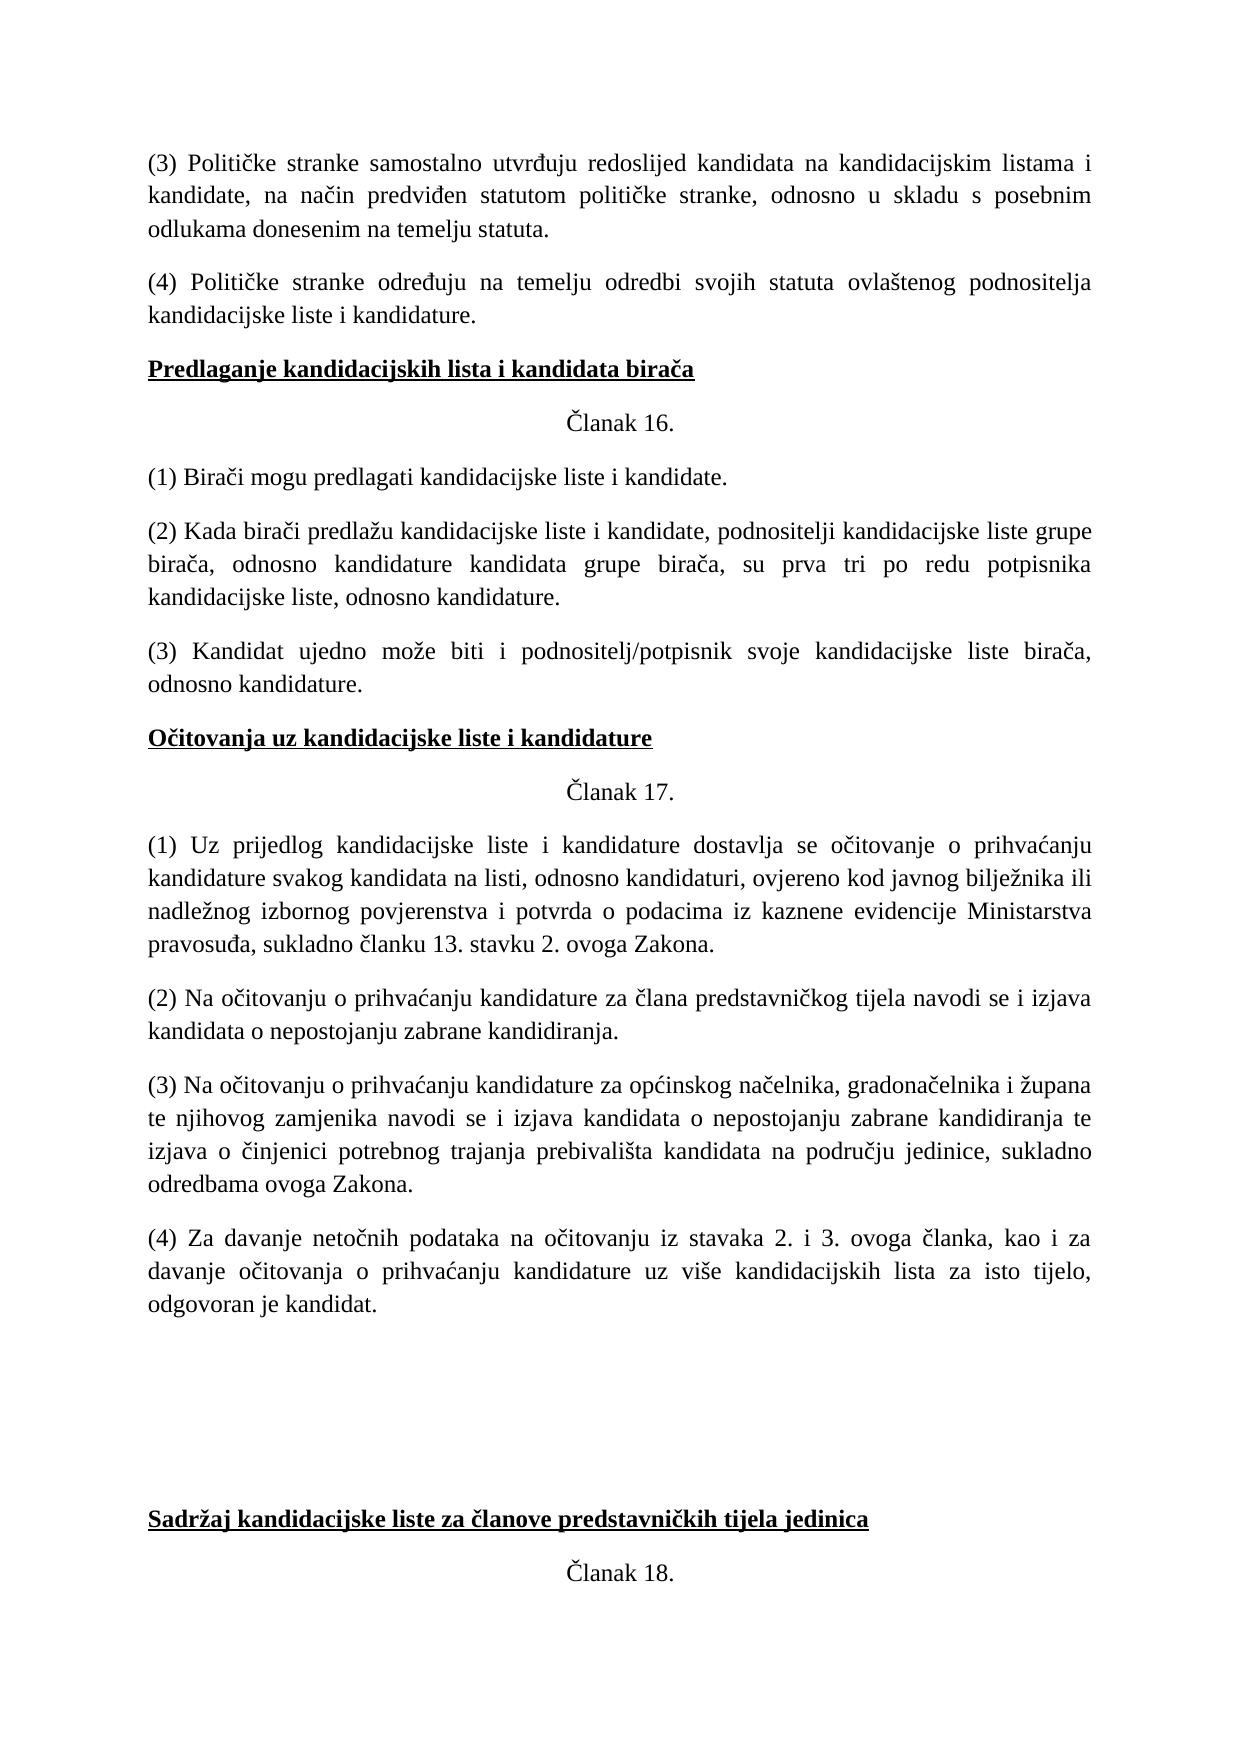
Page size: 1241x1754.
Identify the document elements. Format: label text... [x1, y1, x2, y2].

text Članak 16. [148, 408, 1093, 437]
text (1) Uz prijedlog kandidacijske liste i kandidature dostavlja se očitovanje o prihvaćanju kandidature svakog kandidata na listi, odnosno kandidaturi, ovjereno kod javnog bilježnika ili nadležnog izbornog povjerenstva i potvrda o podacima iz kaznene evidencije Ministarstva pravosuđa, sukladno članku 13. stavku 2. ovoga Zakona. [148, 830, 1093, 958]
text (3) Kandidat ujedno može biti i podnositelj/potpisnik svoje kandidacijske liste birača, odnosno kandidature. [148, 636, 1093, 698]
text (4) Za davanje netočnih podataka na očitovanju iz stavaka 2. i 3. ovoga članka, kao i za davanje očitovanja o prihvaćanju kandidature uz više kandidacijskih lista za isto tijelo, odgovoran je kandidat. [148, 1223, 1093, 1318]
text Očitovanja uz kandidacijske liste i kandidature [148, 723, 1093, 751]
text Sadržaj kandidacijske liste za članove predstavničkih tijela jedinica [148, 1504, 1093, 1533]
text Predlaganje kandidacijskih lista i kandidata birača [148, 354, 1093, 383]
text (2) Kada birači predlažu kandidacijske liste i kandidate, podnositelji kandidacijske liste grupe birača, odnosno kandidature kandidata grupe birača, su prva tri po redu potpisnika kandidacijske liste, odnosno kandidature. [148, 516, 1093, 611]
text (3) Političke stranke samostalno utvrđuju redoslijed kandidata na kandidacijskim listama i kandidate, na način predviđen statutom političke stranke, odnosno u skladu s posebnim odlukama donesenim na temelju statuta. [148, 148, 1093, 242]
text Članak 17. [148, 777, 1093, 805]
text (2) Na očitovanju o prihvaćanju kandidature za člana predstavničkog tijela navodi se i izjava kandidata o nepostojanju zabrane kandidiranja. [148, 983, 1093, 1045]
text (1) Birači mogu predlagati kandidacijske liste i kandidate. [148, 462, 1093, 491]
text (3) Na očitovanju o prihvaćanju kandidature za općinskog načelnika, gradonačelnika i župana te njihovog zamjenika navodi se i izjava kandidata o nepostojanju zabrane kandidiranja te izjava o činjenici potrebnog trajanja prebivališta kandidata na području jedinice, sukladno odredbama ovoga Zakona. [148, 1070, 1093, 1198]
text Članak 18. [148, 1558, 1093, 1587]
text (4) Političke stranke određuju na temelju odredbi svojih statuta ovlaštenog podnositelja kandidacijske liste i kandidature. [148, 267, 1093, 329]
